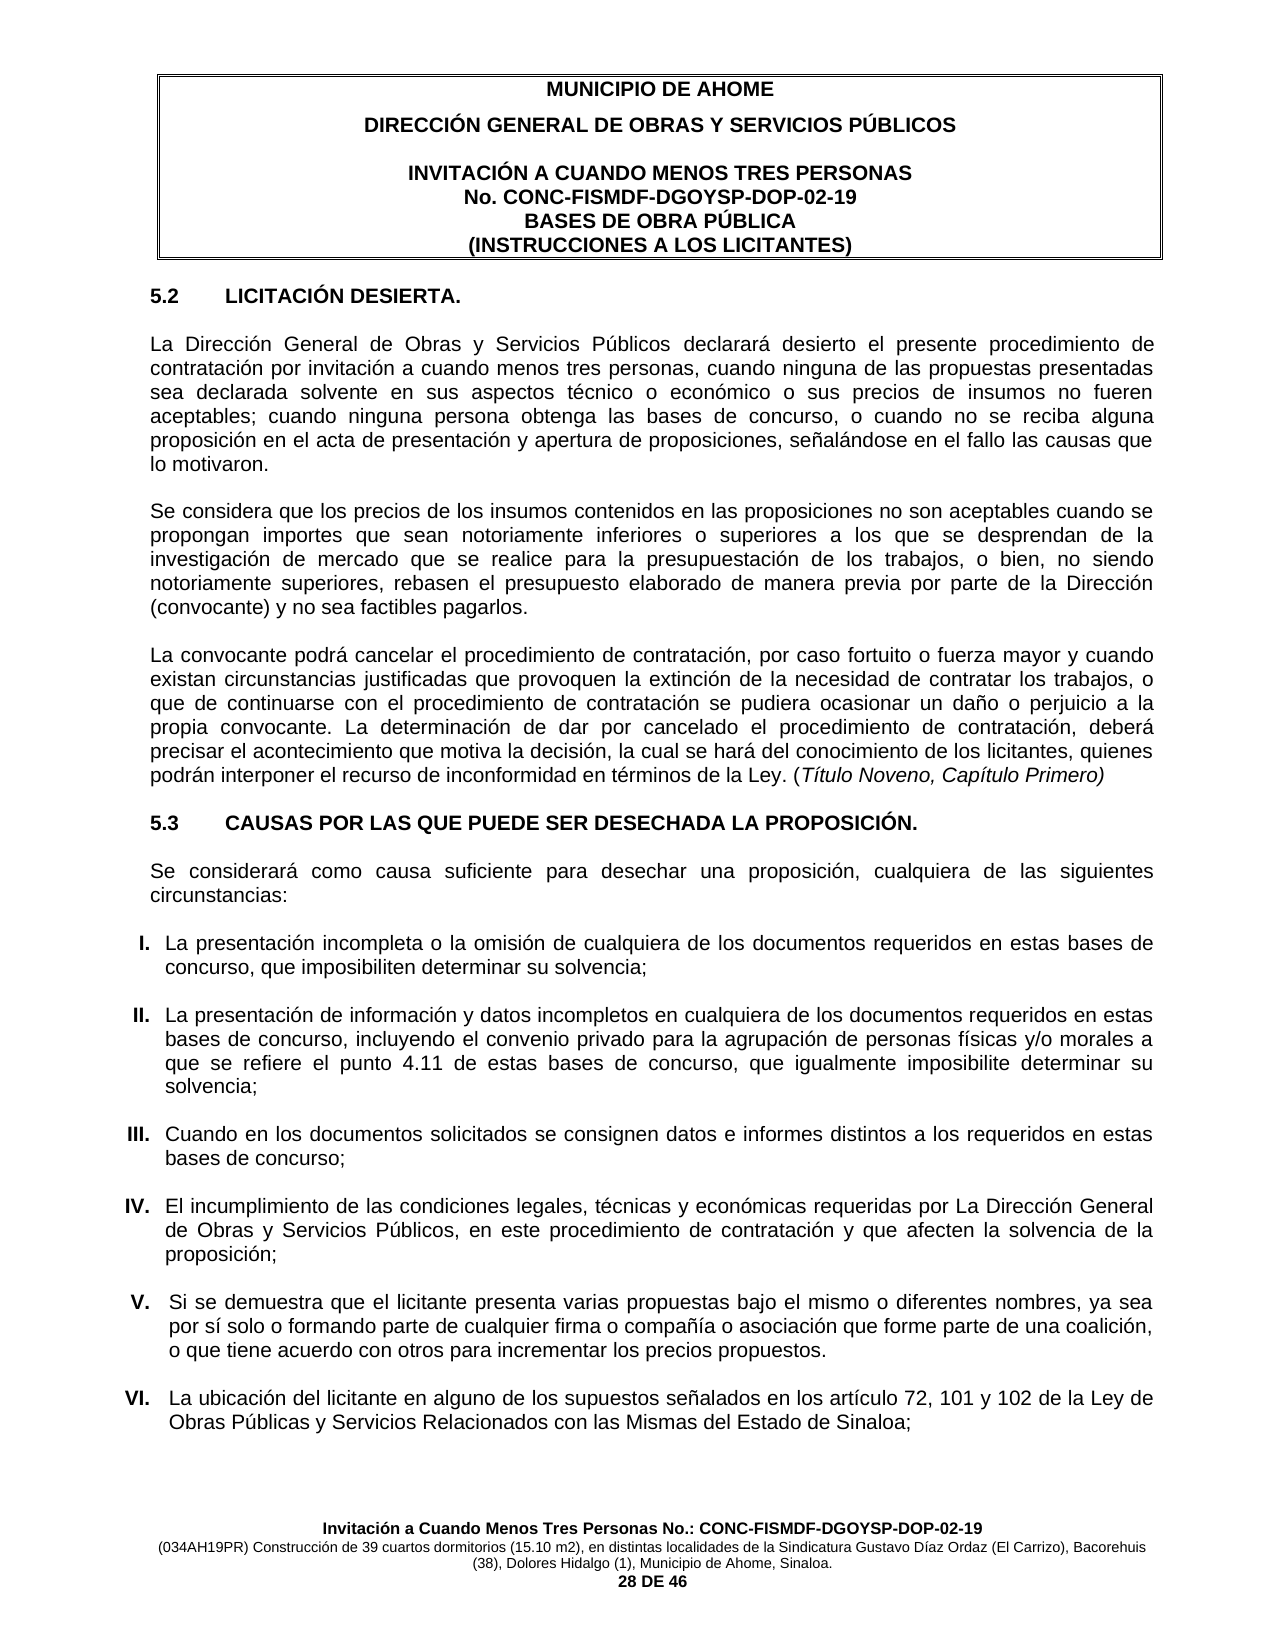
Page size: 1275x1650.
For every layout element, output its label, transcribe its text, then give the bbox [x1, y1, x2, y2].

list La ubicación del licitante en alguno de los supuestos señalados en los artículo 72, 101 y 102 de la Ley de Obras Públicas y Servicios Relacionados con las Mismas del Estado de Sinaloa; [150, 1386, 1155, 1434]
text La Dirección General de Obras y Servicios Públicos declarará desierto el presente procedimiento de contratación por invitación a cuando menos tres personas, cuando ninguna de las propuestas presentadas sea declarada solvente en sus aspectos técnico o económico o sus precios de insumos no fueren aceptables; cuando ninguna persona obtenga las bases de concurso, o cuando no se reciba alguna proposición en el acta de presentación y apertura de proposiciones, señalándose en el fallo las causas que lo motivaron. [150, 332, 1155, 475]
text Se considera que los precios de los insumos contenidos en las proposiciones no son aceptables cuando se propongan importes que sean notoriamente inferiores o superiores a los que se desprendan de la investigación de mercado que se realice para la presupuestación de los trabajos, o bien, no siendo notoriamente superiores, rebasen el presupuesto elaborado de manera previa por parte de la Dirección (convocante) y no sea factibles pagarlos. [150, 499, 1155, 619]
list Cuando en los documentos solicitados se consignen datos e informes distintos a los requeridos en estas bases de concurso; [150, 1122, 1155, 1170]
text 5.3 CAUSAS POR LAS QUE PUEDE SER DESECHADA LA PROPOSICIÓN. [150, 811, 1155, 835]
text 5.2 LICITACIÓN DESIERTA. [150, 284, 1155, 308]
text La convocante podrá cancelar el procedimiento de contratación, por caso fortuito o fuerza mayor y cuando existan circunstancias justificadas que provoquen la extinción de la necesidad de contratar los trabajos, o que de continuarse con el procedimiento de contratación se pudiera ocasionar un daño o perjuicio a la propia convocante. La determinación de dar por cancelado el procedimiento de contratación, deberá precisar el acontecimiento que motiva la decisión, la cual se hará del conocimiento de los licitantes, quienes podrán interponer el recurso de inconformidad en términos de la Ley. (Título Noveno, Capítulo Primero) [150, 643, 1155, 787]
list Si se demuestra que el licitante presenta varias propuestas bajo el mismo o diferentes nombres, ya sea por sí solo o formando parte de cualquier firma o compañía o asociación que forme parte de una coalición, o que tiene acuerdo con otros para incrementar los precios propuestos. [150, 1290, 1155, 1362]
list La presentación de información y datos incompletos en cualquiera de los documentos requeridos en estas bases de concurso, incluyendo el convenio privado para la agrupación de personas físicas y/o morales a que se refiere el punto 4.11 de estas bases de concurso, que igualmente imposibilite determinar su solvencia; [150, 1002, 1155, 1098]
list El incumplimiento de las condiciones legales, técnicas y económicas requeridas por La Dirección General de Obras y Servicios Públicos, en este procedimiento de contratación y que afecten la solvencia de la proposición; [150, 1194, 1155, 1266]
list La presentación incompleta o la omisión de cualquiera de los documentos requeridos en estas bases de concurso, que imposibiliten determinar su solvencia; [150, 931, 1155, 978]
text Se considerará como causa suficiente para desechar una proposición, cualquiera de las siguientes circunstancias: [150, 859, 1155, 907]
